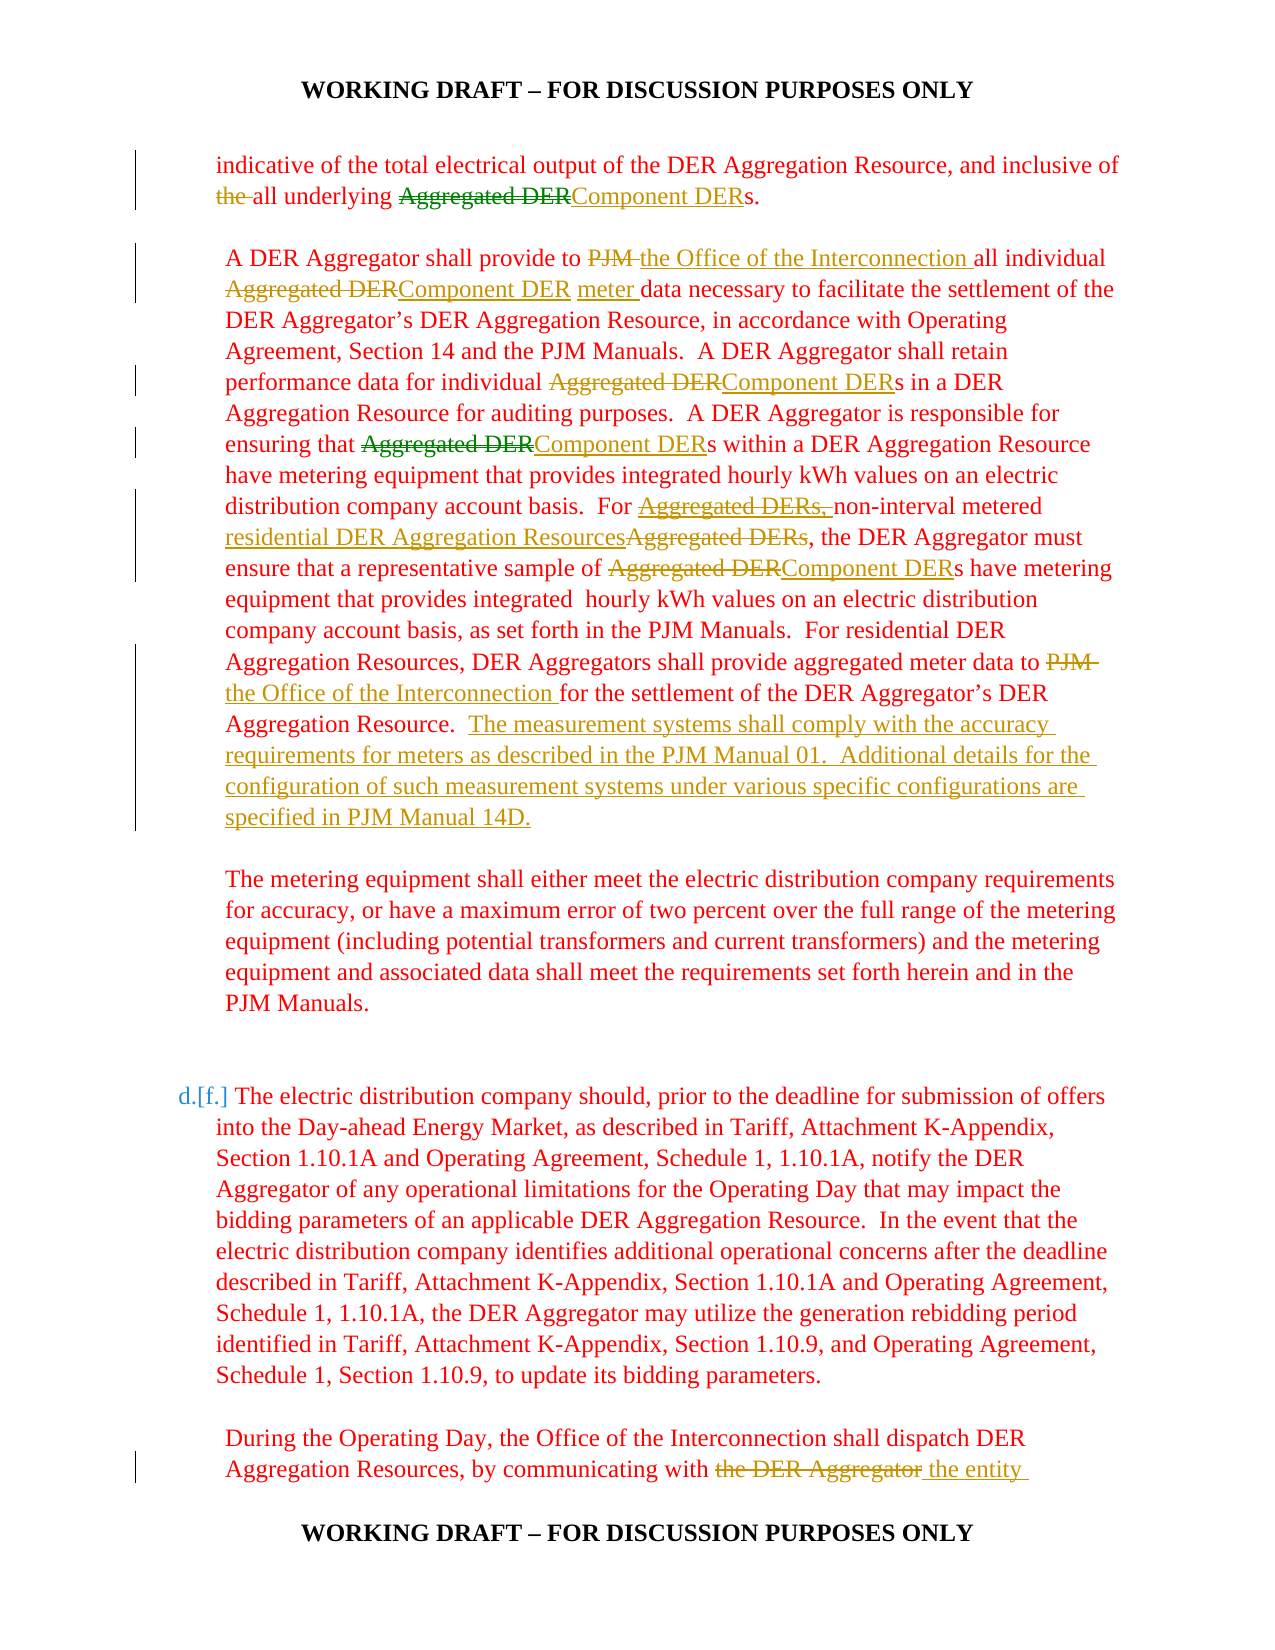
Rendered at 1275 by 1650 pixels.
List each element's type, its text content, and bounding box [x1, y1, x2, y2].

list The electric distribution company should, prior to the deadline for submission of offers into the Day-ahead Energy Market, as described in Tariff, Attachment K-Appendix, Section 1.10.1A and Operating Agreement, Schedule 1, 1.10.1A, notify the DER Aggregator of any operational limitations for the Operating Day that may impact the bidding parameters of an applicable DER Aggregation Resource. In the event that the electric distribution company identifies additional operational concerns after the deadline described in Tariff, Attachment K-Appendix, Section 1.10.1A and Operating Agreement, Schedule 1, 1.10.1A, the DER Aggregator may utilize the generation rebidding period identified in Tariff, Attachment K-Appendix, Section 1.10.9, and Operating Agreement, Schedule 1, Section 1.10.9, to update its bidding parameters. [178, 1081, 1125, 1389]
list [178, 150, 1125, 210]
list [225, 1423, 1125, 1482]
list The metering equipment shall either meet the electric distribution company requirements for accuracy, or have a maximum error of two percent over the full range of the metering equipment (including potential transformers and current transformers) and the metering equipment and associated data shall meet the requirements set forth herein and in the PJM Manuals. [225, 864, 1125, 1017]
list A DER Aggregator shall provide to all individual data necessary to facilitate the settlement of the DER Aggregator’s DER Aggregation Resource, in accordance with Operating Agreement, Section 14 and the PJM Manuals. A DER Aggregator shall retain performance data for individual s in a DER Aggregation Resource for auditing purposes. A DER Aggregator is responsible for ensuring that s within a DER Aggregation Resource have metering equipment that provides integrated hourly kWh values on an electric distribution company account basis. For non-interval metered , the DER Aggregator must ensure that a representative sample of s have metering equipment that provides integrated hourly kWh values on an electric distribution company account basis, as set forth in the PJM Manuals. For residential DER Aggregation Resources, DER Aggregators shall provide aggregated meter data to for the settlement of the DER Aggregator’s DER Aggregation Resource. [225, 243, 1125, 831]
